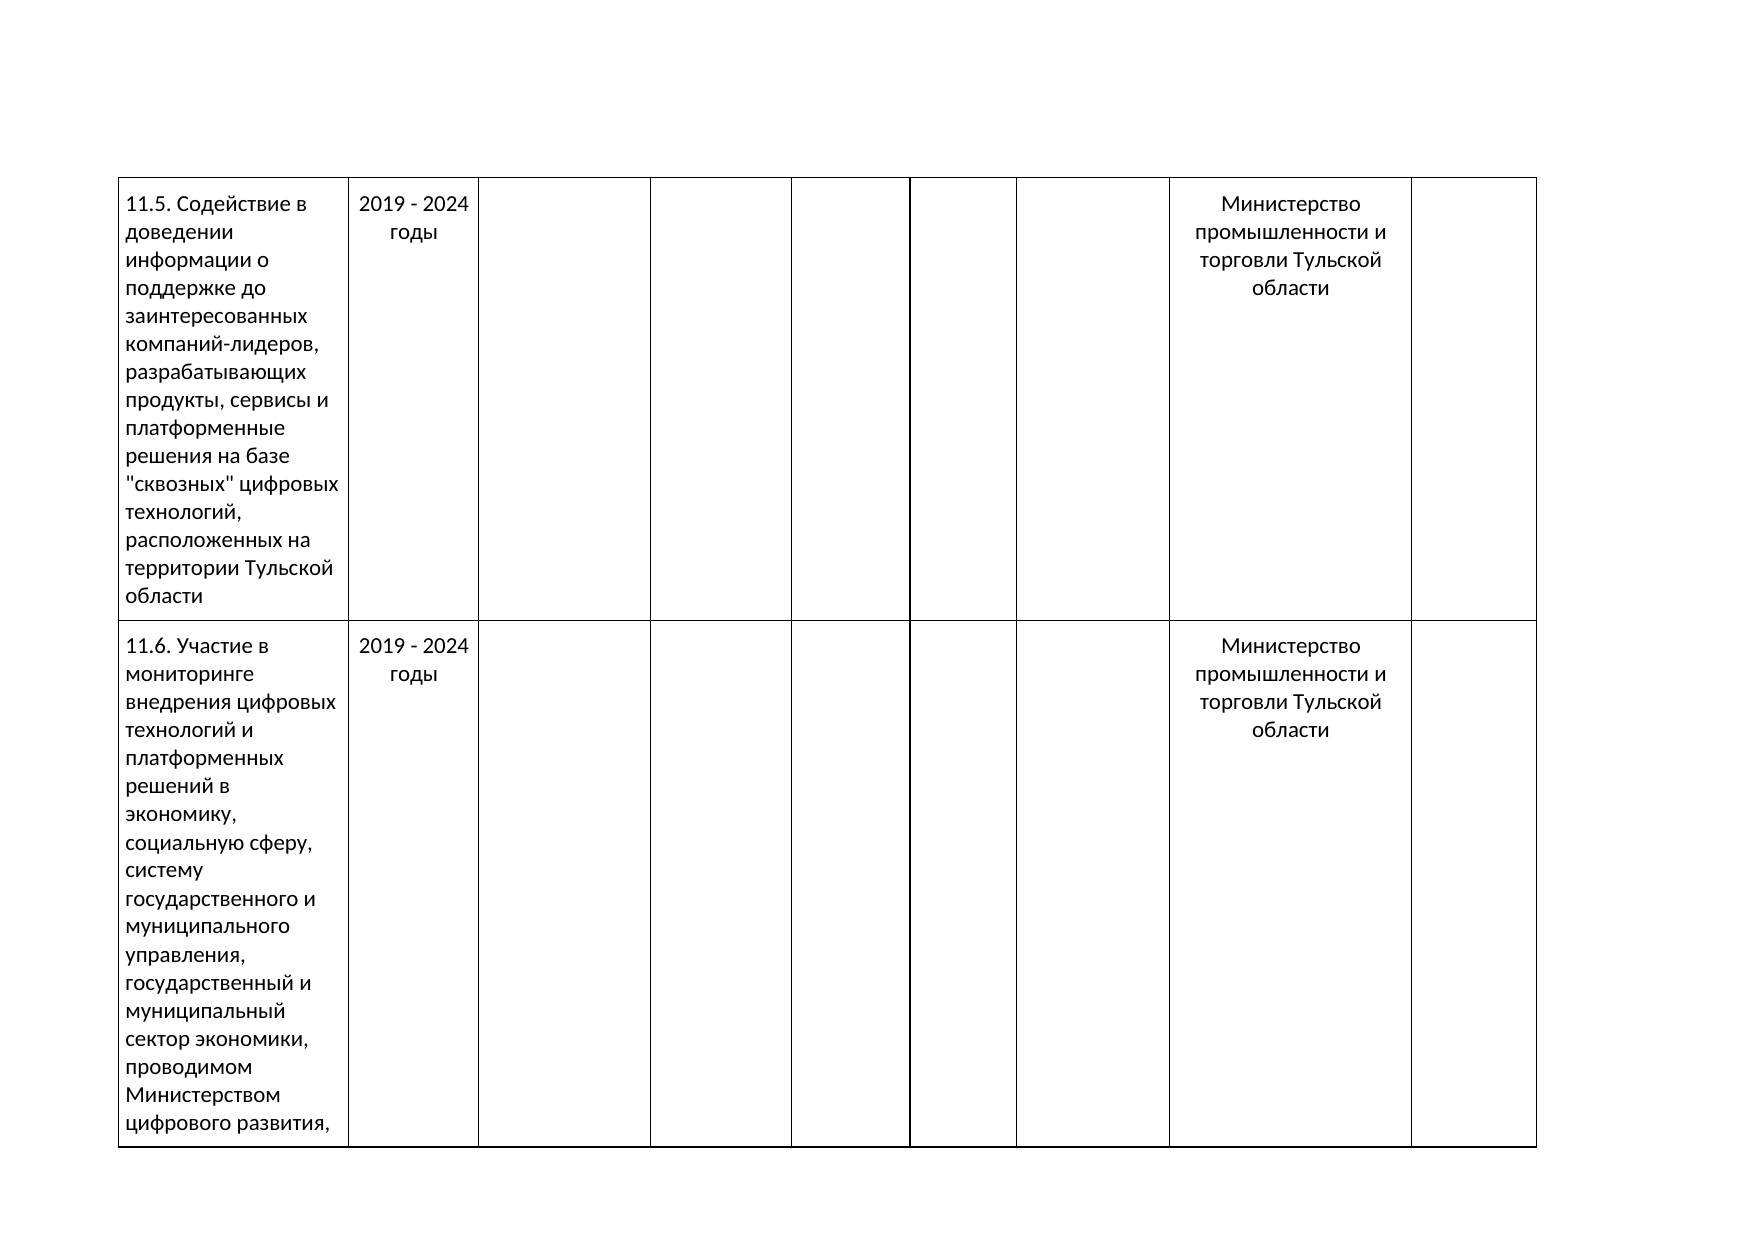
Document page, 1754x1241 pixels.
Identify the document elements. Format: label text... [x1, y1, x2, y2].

table_cell [479, 621, 650, 1146]
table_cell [119, 621, 348, 1146]
table_cell 11.5. Содействие в доведении информации о поддержке до заинтересованных компаний-лидеров, разрабатывающих продукты, сервисы и платформенные решения на базе "сквозных" цифровых технологий, расположенных на территории Тульской области [119, 178, 348, 620]
table_cell [1412, 621, 1536, 1146]
table_cell [479, 178, 650, 620]
table_cell [651, 621, 791, 1146]
table_cell [1017, 178, 1169, 620]
table_cell [911, 178, 1016, 620]
table_cell [651, 178, 791, 620]
table_cell 2019 - 2024 годы [349, 178, 478, 620]
table_cell [792, 621, 909, 1146]
table_cell [1412, 178, 1536, 620]
table_cell 2019 - 2024 годы [349, 621, 478, 1146]
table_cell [1170, 178, 1411, 620]
table_cell [911, 621, 1016, 1146]
table_cell [1017, 621, 1169, 1146]
table_cell [792, 178, 909, 620]
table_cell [1170, 621, 1411, 1146]
